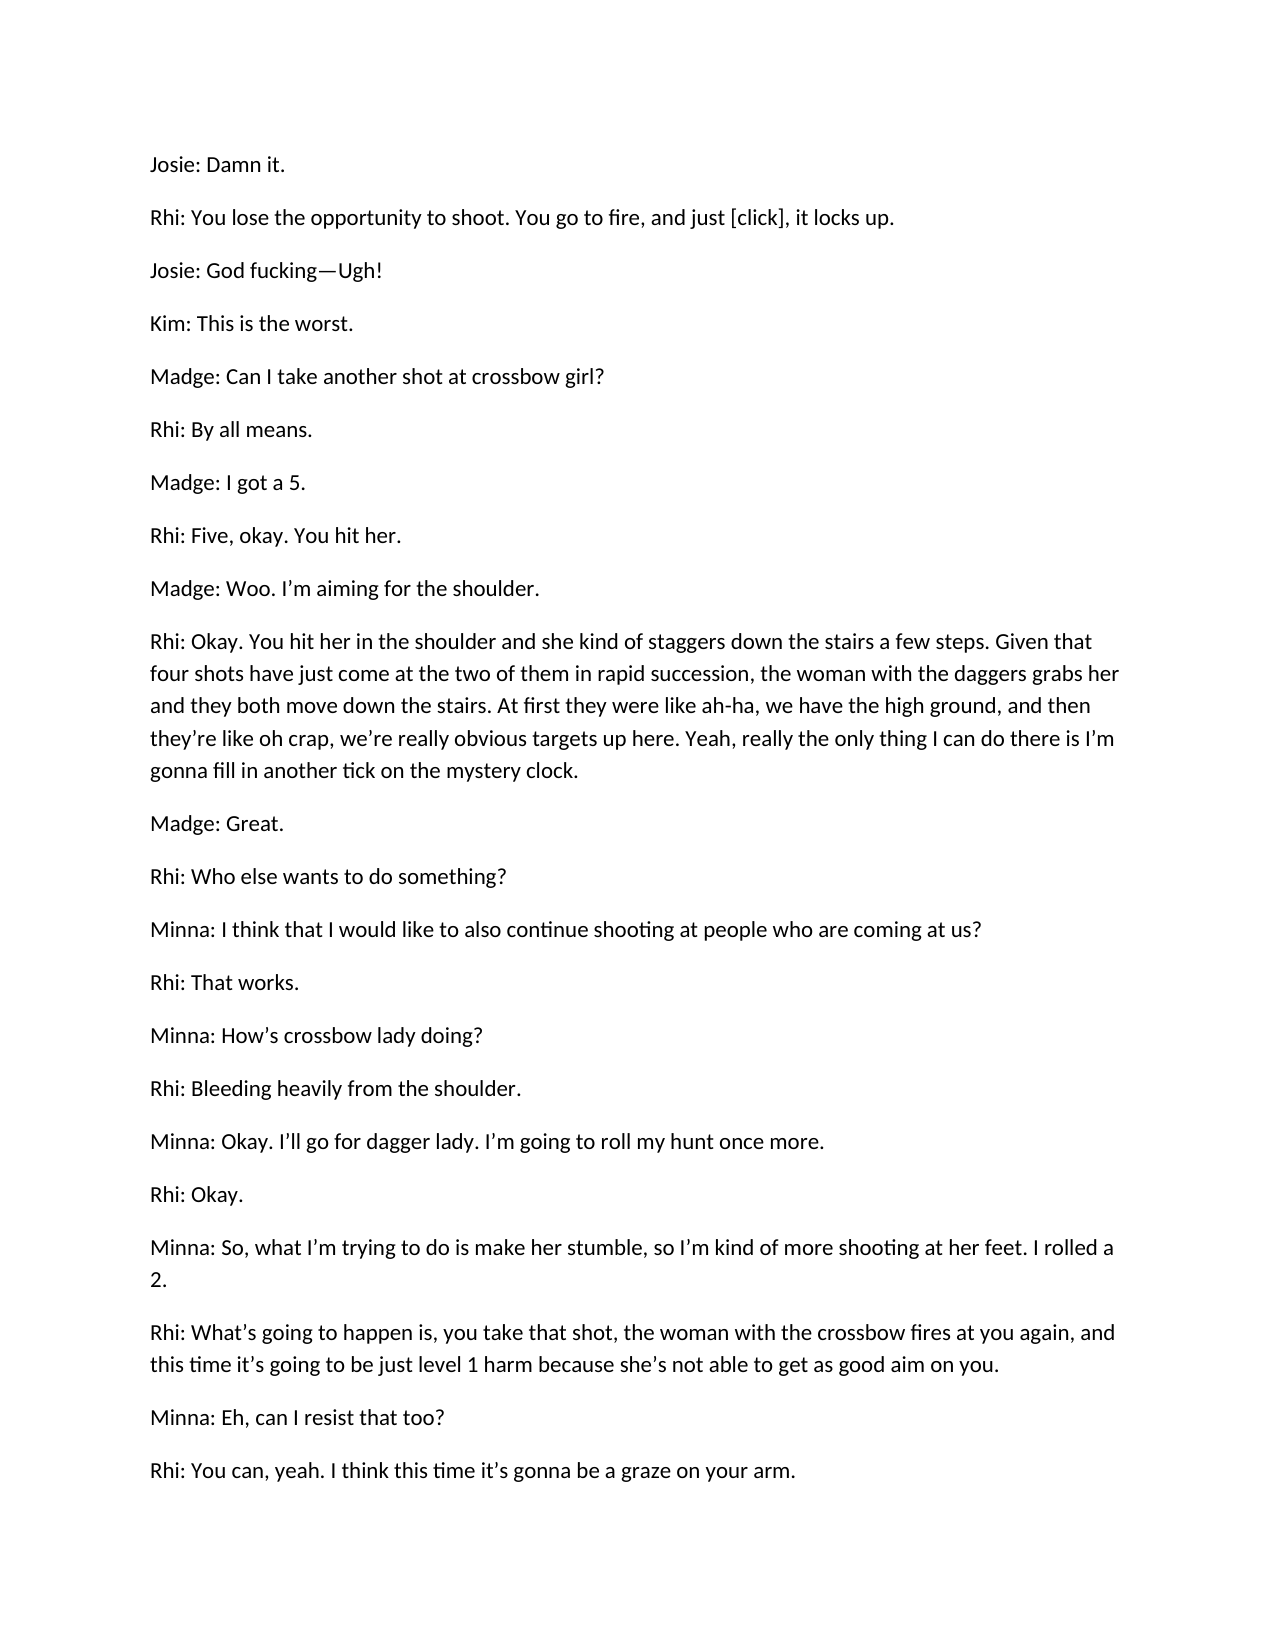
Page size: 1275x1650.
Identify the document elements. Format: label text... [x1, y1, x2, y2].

text Rhi: Okay. [150, 1180, 1125, 1208]
text Rhi: What’s going to happen is, you take that shot, the woman with the crossbow fires at you again, and this time it’s going to be just level 1 harm because she’s not able to get as good aim on you. [150, 1318, 1125, 1378]
text Madge: I got a 5. [150, 468, 1125, 496]
text Rhi: Five, okay. You hit her. [150, 521, 1125, 549]
text Rhi: Bleeding heavily from the shoulder. [150, 1074, 1125, 1102]
text Minna: How’s crossbow lady doing? [150, 1021, 1125, 1049]
text Rhi: Okay. You hit her in the shoulder and she kind of staggers down the stairs a few steps. Given that four shots have just come at the two of them in rapid succession, the woman with the daggers grabs her and they both move down the stairs. At first they were like ah-ha, we have the high ground, and then they’re like oh crap, we’re really obvious targets up here. Yeah, really the only thing I can do there is I’m gonna fill in another tick on the mystery clock. [150, 627, 1125, 784]
text Rhi: Who else wants to do something? [150, 862, 1125, 890]
text Kim: This is the worst. [150, 309, 1125, 337]
text Rhi: You lose the opportunity to shoot. You go to fire, and just [click], it locks up. [150, 203, 1125, 231]
text Rhi: By all means. [150, 415, 1125, 443]
text Madge: Great. [150, 809, 1125, 837]
text Madge: Can I take another shot at crossbow girl? [150, 362, 1125, 390]
text Minna: Okay. I’ll go for dagger lady. I’m going to roll my hunt once more. [150, 1127, 1125, 1155]
text Minna: Eh, can I resist that too? [150, 1403, 1125, 1432]
text Rhi: You can, yeah. I think this time it’s gonna be a graze on your arm. [150, 1457, 1125, 1484]
text Rhi: That works. [150, 968, 1125, 996]
text Minna: I think that I would like to also continue shooting at people who are coming at us? [150, 915, 1125, 943]
text Josie: God fucking—Ugh! [150, 256, 1125, 284]
text Madge: Woo. I’m aiming for the shoulder. [150, 574, 1125, 602]
text Minna: So, what I’m trying to do is make her stumble, so I’m kind of more shooting at her feet. I rolled a 2. [150, 1233, 1125, 1293]
text Josie: Damn it. [150, 150, 1125, 178]
